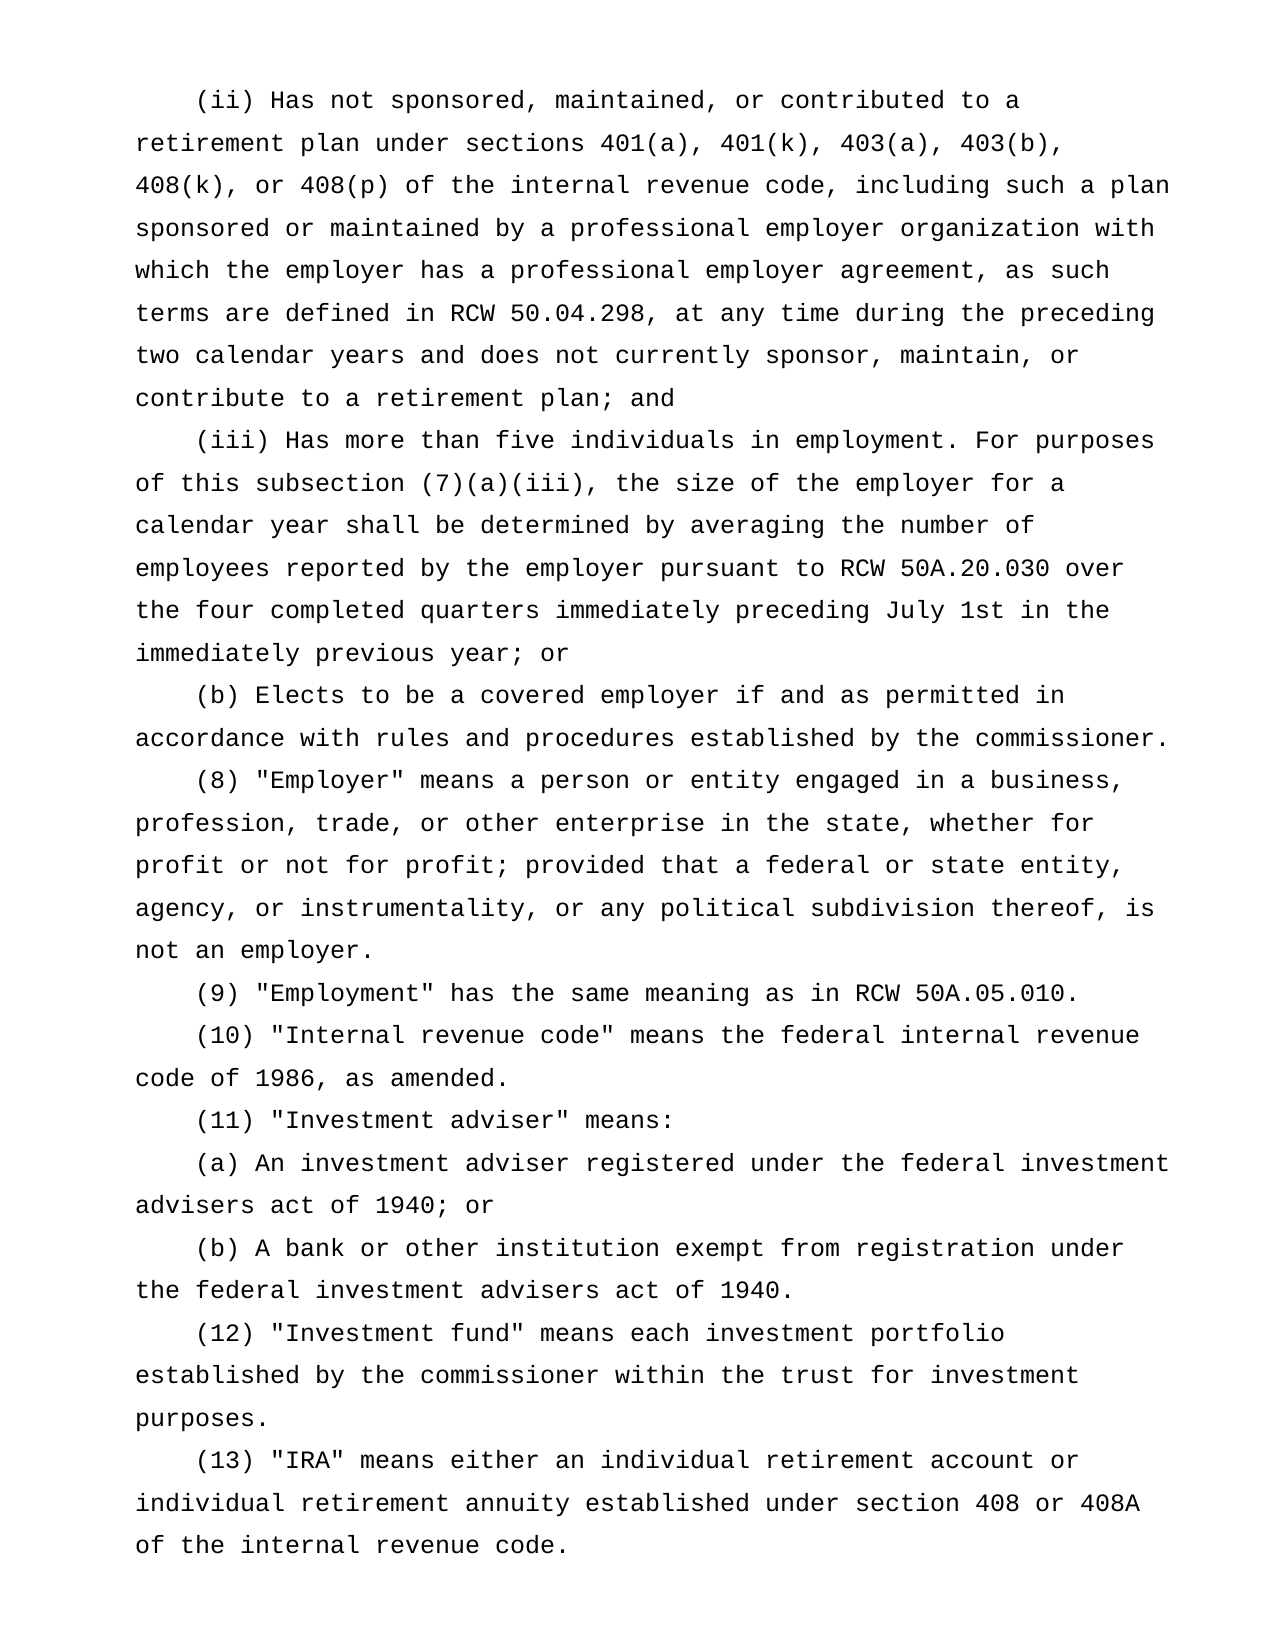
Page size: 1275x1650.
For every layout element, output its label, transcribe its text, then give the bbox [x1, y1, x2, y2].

text (iii) Has more than five individuals in employment. For purposes of this subsection (7)(a)(iii), the size of the employer for a calendar year shall be determined by averaging the number of employees reported by the employer pursuant to RCW 50A.20.030 over the four completed quarters immediately preceding July 1st in the immediately previous year; or [135, 415, 1170, 670]
text (13) "IRA" means either an individual retirement account or individual retirement annuity established under section 408 or 408A of the internal revenue code. [135, 1435, 1170, 1562]
text (ii) Has not sponsored, maintained, or contributed to a retirement plan under sections 401(a), 401(k), 403(a), 403(b), 408(k), or 408(p) of the internal revenue code, including such a plan sponsored or maintained by a professional employer organization with which the employer has a professional employer agreement, as such terms are defined in RCW 50.04.298, at any time during the preceding two calendar years and does not currently sponsor, maintain, or contribute to a retirement plan; and [135, 75, 1170, 415]
text (a) An investment adviser registered under the federal investment advisers act of 1940; or [135, 1137, 1170, 1222]
text (b) Elects to be a covered employer if and as permitted in accordance with rules and procedures established by the commissioner. [135, 670, 1170, 755]
text (9) "Employment" has the same meaning as in RCW 50A.05.010. [135, 967, 1170, 1010]
text (12) "Investment fund" means each investment portfolio established by the commissioner within the trust for investment purposes. [135, 1307, 1170, 1435]
text (b) A bank or other institution exempt from registration under the federal investment advisers act of 1940. [135, 1222, 1170, 1307]
text (11) "Investment adviser" means: [135, 1095, 1170, 1137]
text (10) "Internal revenue code" means the federal internal revenue code of 1986, as amended. [135, 1010, 1170, 1095]
text (8) "Employer" means a person or entity engaged in a business, profession, trade, or other enterprise in the state, whether for profit or not for profit; provided that a federal or state entity, agency, or instrumentality, or any political subdivision thereof, is not an employer. [135, 755, 1170, 967]
